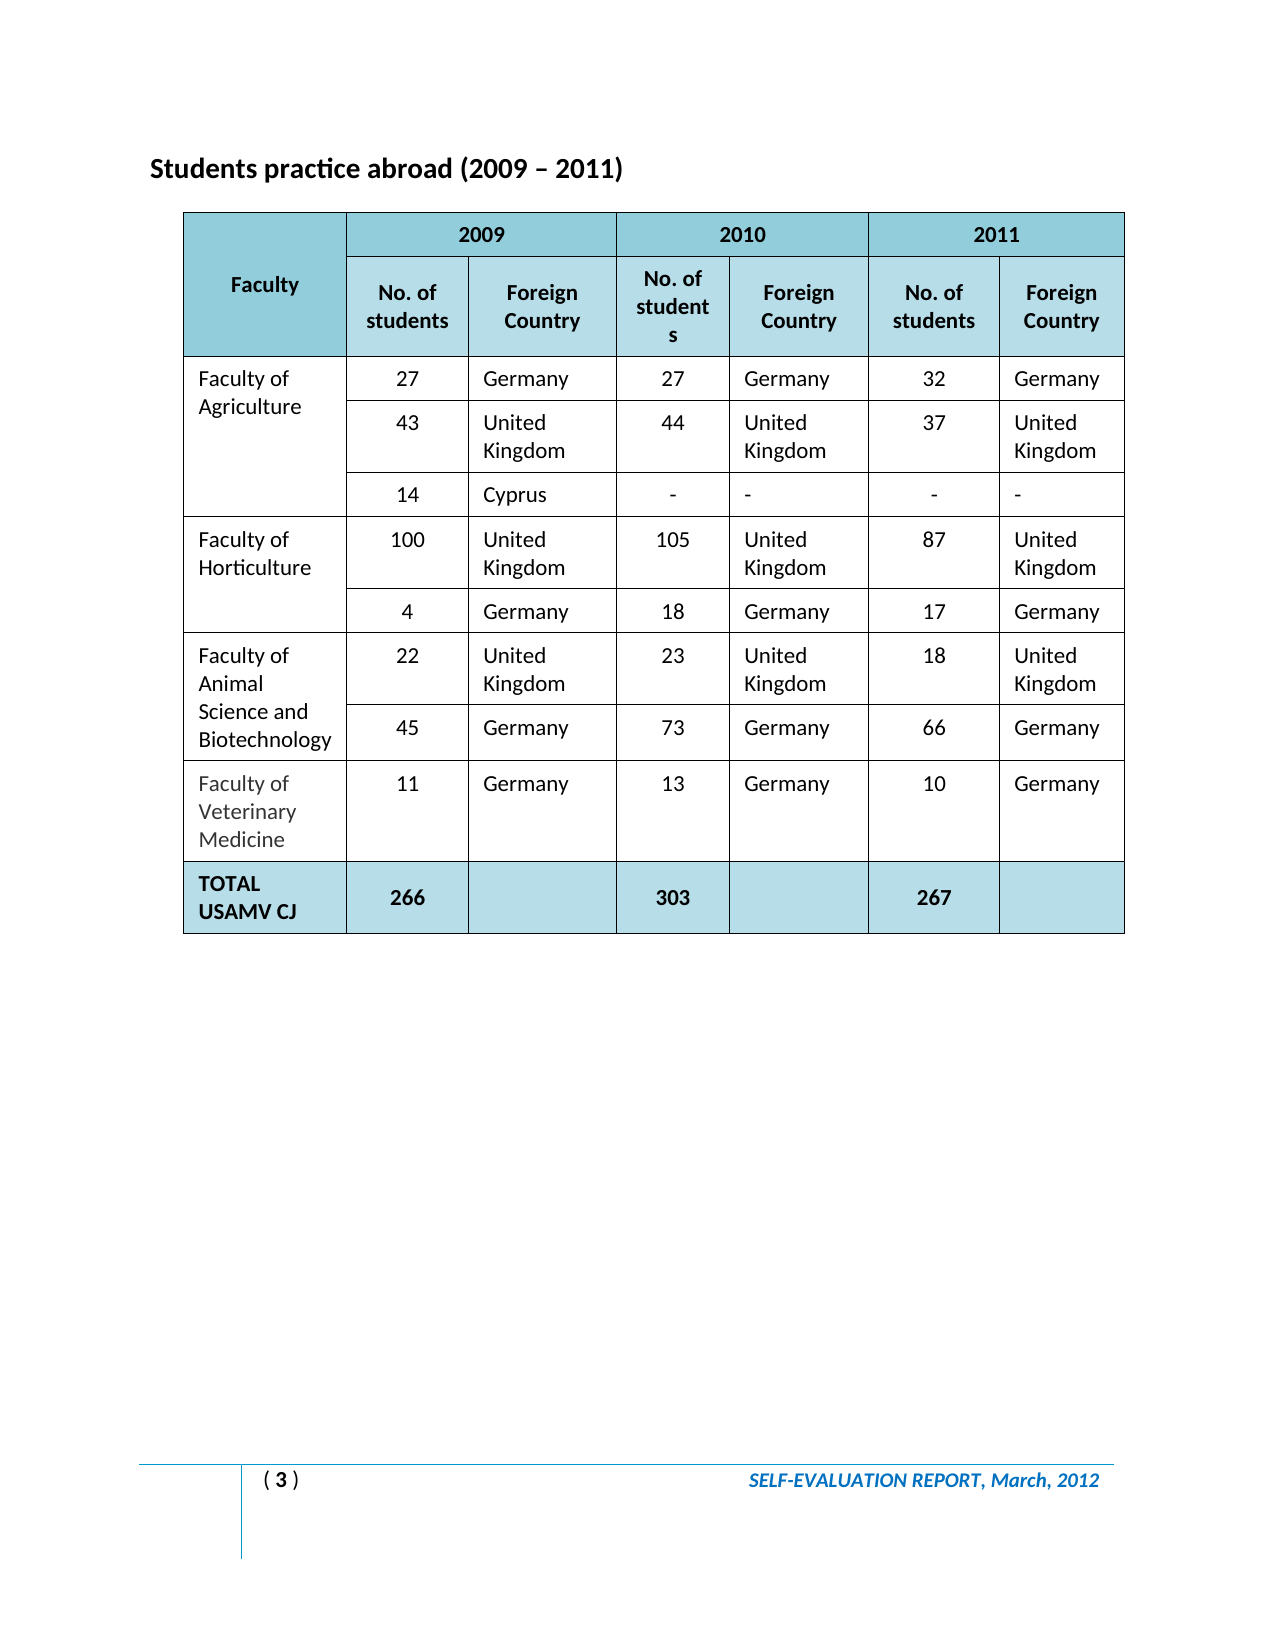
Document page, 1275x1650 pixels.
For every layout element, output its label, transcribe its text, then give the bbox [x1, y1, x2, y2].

table_cell United Kingdom [1000, 517, 1124, 588]
table_cell Germany [469, 589, 616, 632]
table_cell 73 [617, 705, 729, 760]
table_header 2010 [617, 213, 868, 256]
table_cell 37 [869, 401, 999, 472]
table_cell 45 [347, 705, 468, 760]
table_cell 66 [869, 705, 999, 760]
table_cell United Kingdom [1000, 633, 1124, 704]
table_header 2011 [869, 213, 1124, 256]
table_cell United Kingdom [1000, 401, 1124, 472]
table_cell 14 [347, 473, 468, 516]
table_cell Germany [730, 761, 868, 861]
table_cell Faculty of Horticulture [184, 517, 346, 632]
table_cell Foreign Country [469, 257, 616, 356]
table_cell Germany [469, 761, 616, 861]
table_cell Germany [730, 705, 868, 760]
table_cell United Kingdom [469, 633, 616, 704]
table_cell Germany [730, 357, 868, 400]
table_cell 27 [347, 357, 468, 400]
table_header 2009 [347, 213, 616, 256]
table_cell 18 [869, 633, 999, 704]
table_cell TOTAL USAMV CJ [184, 862, 346, 933]
table_cell Foreign Country [1000, 257, 1124, 356]
table_cell Germany [1000, 705, 1124, 760]
table_cell Faculty of Agriculture [184, 357, 346, 516]
table_cell Germany [469, 705, 616, 760]
table_cell 100 [347, 517, 468, 588]
table_cell 17 [869, 589, 999, 632]
table_cell 44 [617, 401, 729, 472]
table_cell 43 [347, 401, 468, 472]
table_cell 87 [869, 517, 999, 588]
table_header Faculty [184, 213, 346, 356]
table_cell 11 [347, 761, 468, 861]
table_cell Faculty of Veterinary Medicine [184, 761, 346, 861]
table_cell 105 [617, 517, 729, 588]
table_cell United Kingdom [469, 401, 616, 472]
table_cell Germany [1000, 761, 1124, 861]
table_cell No. of students [617, 257, 729, 356]
text Students practice abroad (2009 – 2011) [150, 150, 1125, 186]
table_cell United Kingdom [730, 517, 868, 588]
table_cell Foreign Country [730, 257, 868, 356]
table_cell No. of students [347, 257, 468, 356]
table_cell 266 [347, 862, 468, 933]
table_cell [469, 862, 616, 933]
table_cell 267 [869, 862, 999, 933]
table_cell United Kingdom [469, 517, 616, 588]
table_cell - [730, 473, 868, 516]
table_cell Germany [730, 589, 868, 632]
table_cell Faculty of Animal Science and Biotechnology [184, 633, 346, 760]
table_cell - [869, 473, 999, 516]
table_cell Cyprus [469, 473, 616, 516]
table_cell [1000, 862, 1124, 933]
table_cell No. of students [869, 257, 999, 356]
table_cell 13 [617, 761, 729, 861]
table_cell 303 [617, 862, 729, 933]
table_cell - [617, 473, 729, 516]
table_cell Germany [1000, 357, 1124, 400]
table_cell United Kingdom [730, 401, 868, 472]
table_cell 18 [617, 589, 729, 632]
table_cell [730, 862, 868, 933]
table_cell 23 [617, 633, 729, 704]
table_cell 10 [869, 761, 999, 861]
table_cell 27 [617, 357, 729, 400]
table_cell Germany [1000, 589, 1124, 632]
table_cell United Kingdom [730, 633, 868, 704]
table_cell 22 [347, 633, 468, 704]
table_cell 4 [347, 589, 468, 632]
table_cell - [1000, 473, 1124, 516]
table_cell 32 [869, 357, 999, 400]
table_cell Germany [469, 357, 616, 400]
